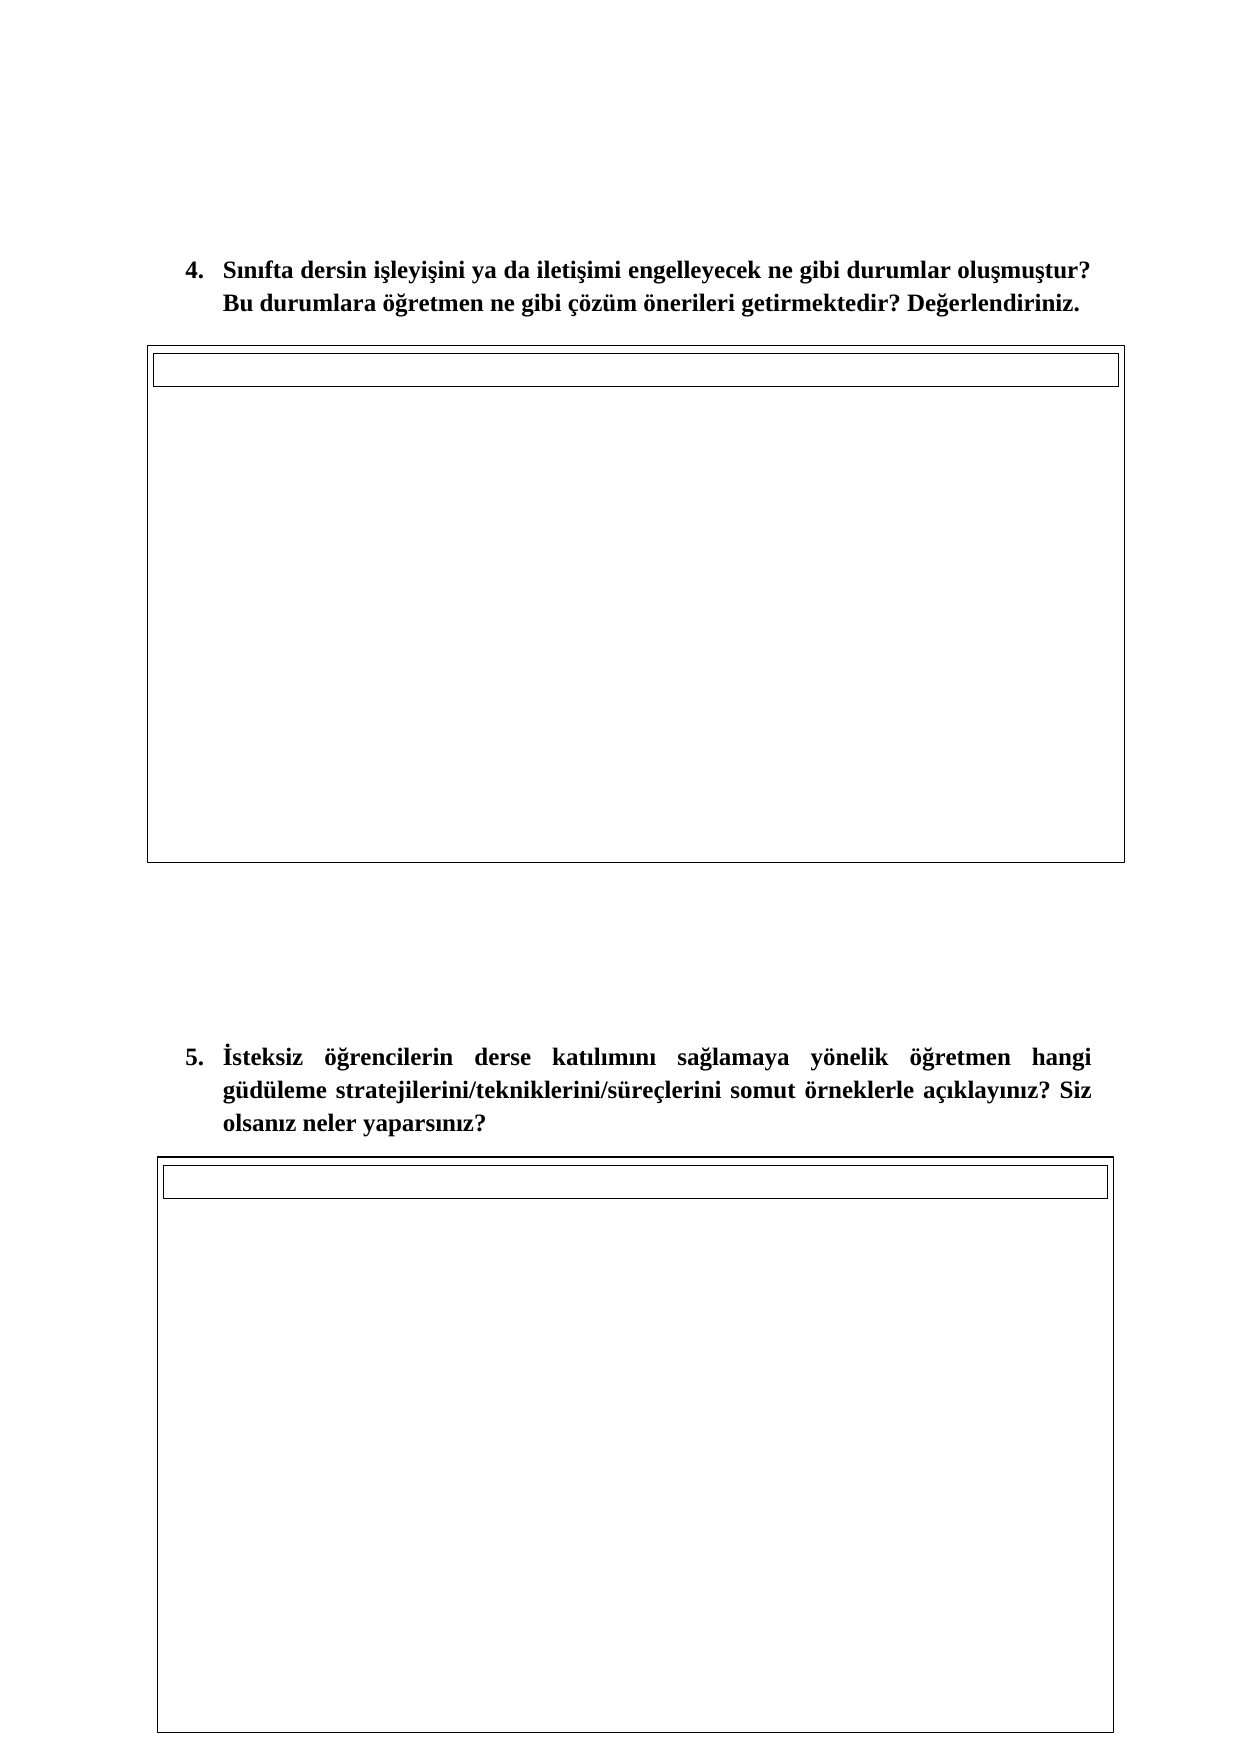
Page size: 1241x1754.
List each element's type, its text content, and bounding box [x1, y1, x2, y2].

list Sınıfta dersin işleyişini ya da iletişimi engelleyecek ne gibi durumlar oluşmuştur? Bu durumlara öğretmen ne gibi çözüm önerileri getirmektedir? Değerlendiriniz. [185, 255, 1093, 317]
list İsteksiz öğrencilerin derse katılımını sağlamaya yönelik öğretmen hangi güdüleme stratejilerini/tekniklerini/süreçlerini somut örneklerle açıklayınız? Siz olsanız neler yaparsınız? [185, 1042, 1093, 1137]
